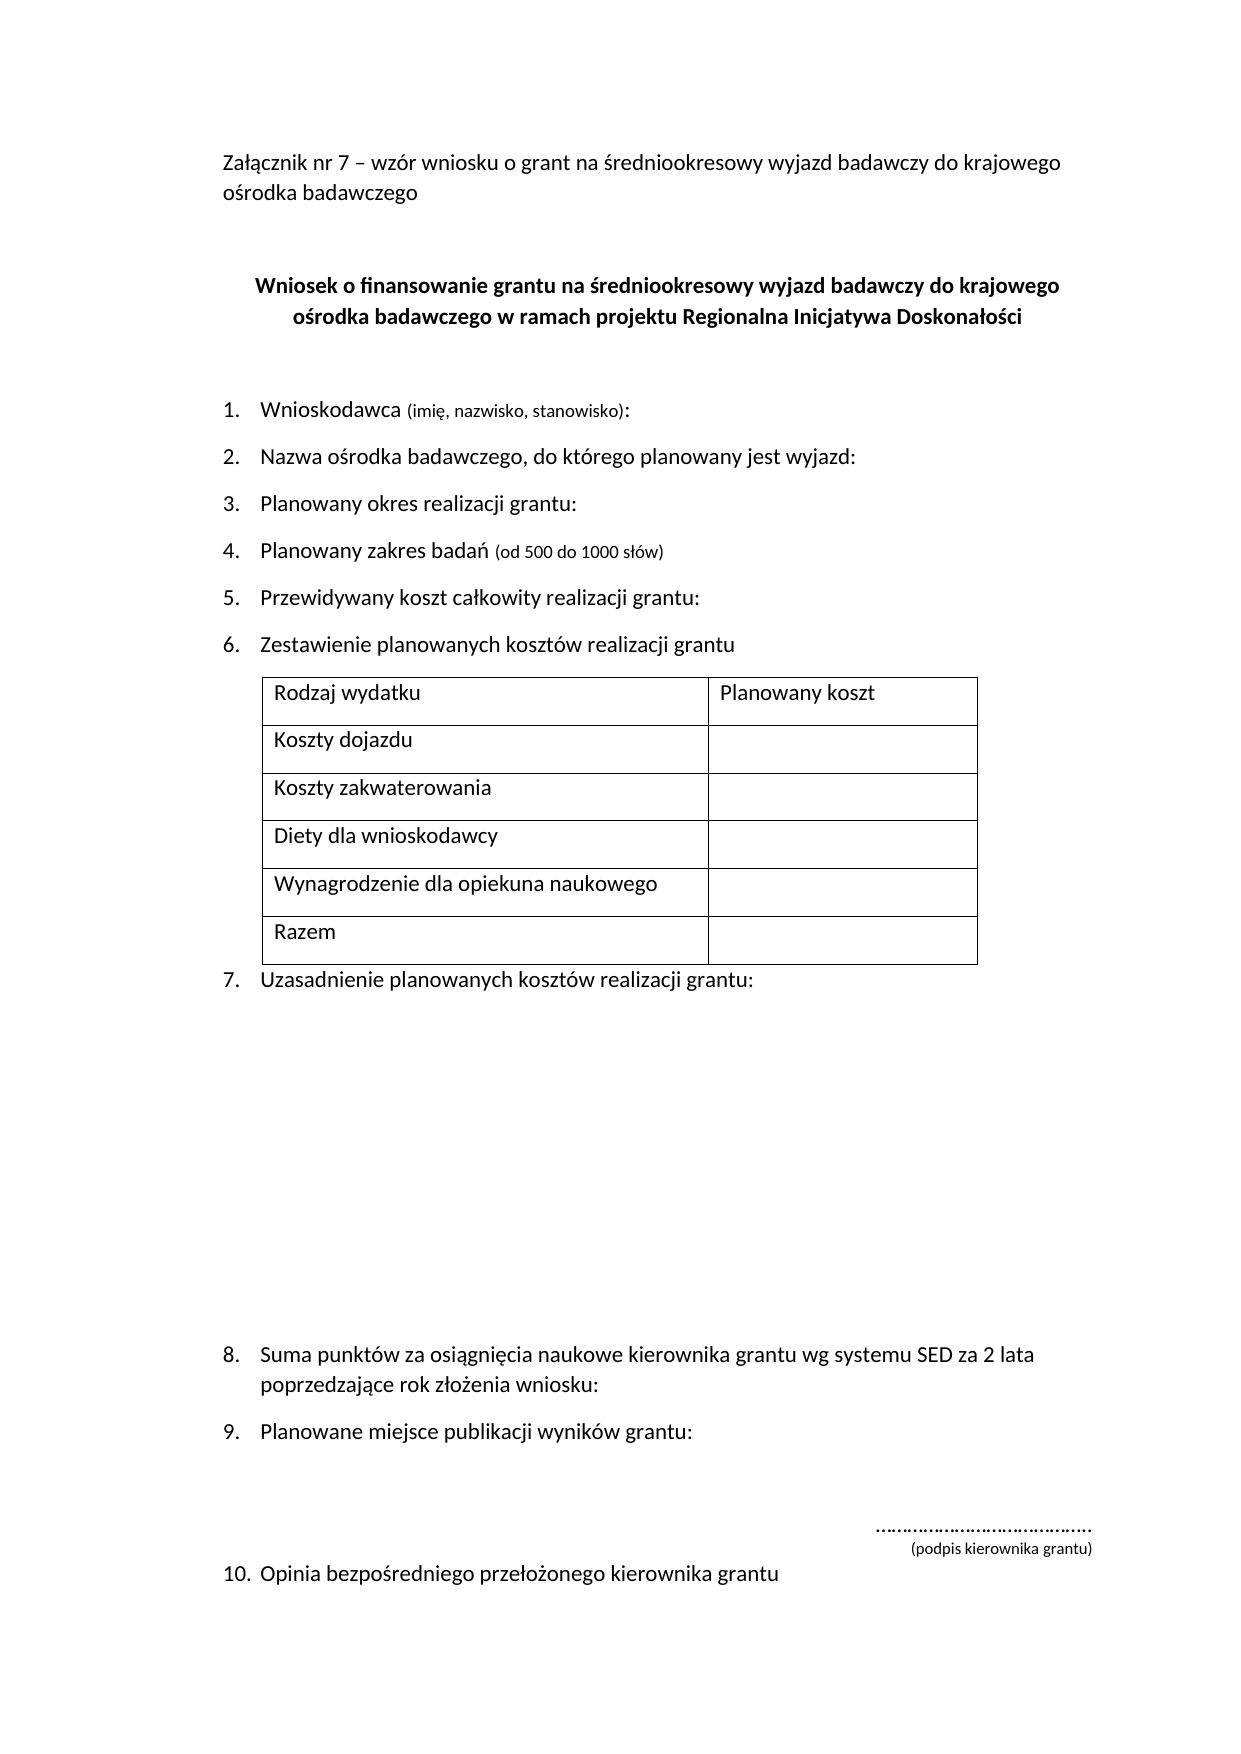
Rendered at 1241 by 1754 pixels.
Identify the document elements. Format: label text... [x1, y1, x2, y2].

list ………………………………….. [223, 1511, 1093, 1538]
list Planowany zakres badań (od 500 do 1000 słów) [223, 536, 1093, 564]
list Wniosek o finansowanie grantu na średniookresowy wyjazd badawczy do krajowego ośrodka badawczego w ramach projektu Regionalna Inicjatywa Doskonałości [223, 272, 1093, 330]
table_cell Diety dla wnioskodawcy [263, 821, 708, 868]
list Uzasadnienie planowanych kosztów realizacji grantu: [223, 965, 1093, 993]
table_cell Koszty dojazdu [263, 726, 708, 772]
table_cell [709, 869, 977, 916]
table_cell Wynagrodzenie dla opiekuna naukowego [263, 869, 708, 916]
table_cell [709, 774, 977, 820]
list Nazwa ośrodka badawczego, do którego planowany jest wyjazd: [223, 442, 1093, 470]
list Planowane miejsce publikacji wyników grantu: [223, 1417, 1093, 1445]
table_cell [709, 821, 977, 868]
table_cell Koszty zakwaterowania [263, 774, 708, 820]
list Zestawienie planowanych kosztów realizacji grantu [223, 630, 1093, 658]
list Załącznik nr 7 – wzór wniosku o grant na średniookresowy wyjazd badawczy do krajowego ośrodka badawczego [223, 148, 1093, 206]
list Opinia bezpośredniego przełożonego kierownika grantu [223, 1559, 1093, 1587]
table_cell Razem [263, 917, 708, 964]
table_cell [709, 726, 977, 772]
list (podpis kierownika grantu) [223, 1538, 1093, 1559]
list Suma punktów za osiągnięcia naukowe kierownika grantu wg systemu SED za 2 lata poprzedzające rok złożenia wniosku: [223, 1340, 1093, 1398]
table_header Rodzaj wydatku [263, 678, 708, 724]
list Przewidywany koszt całkowity realizacji grantu: [223, 583, 1093, 611]
list Planowany okres realizacji grantu: [223, 489, 1093, 517]
list Wnioskodawca (imię, nazwisko, stanowisko): [223, 396, 1093, 423]
table_cell [709, 917, 977, 964]
table_header Planowany koszt [709, 678, 977, 724]
